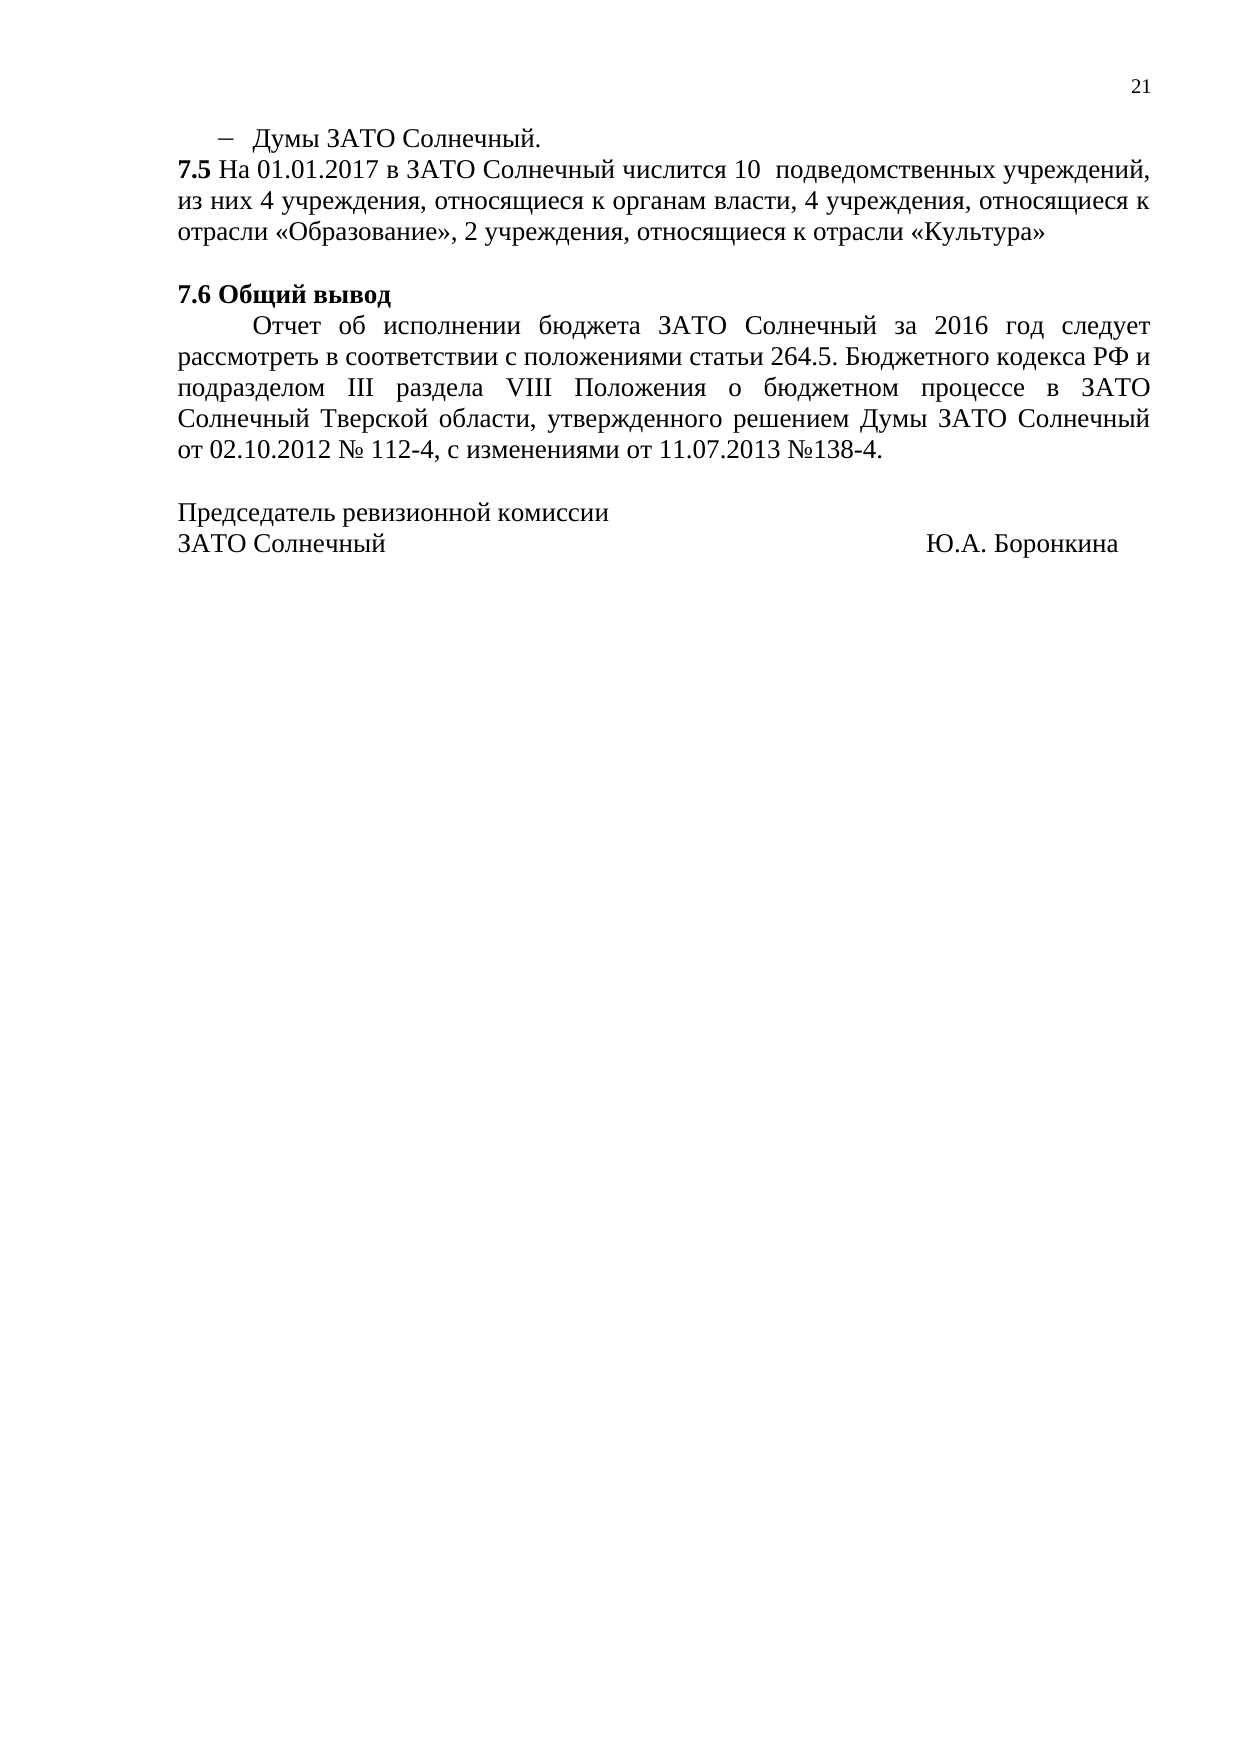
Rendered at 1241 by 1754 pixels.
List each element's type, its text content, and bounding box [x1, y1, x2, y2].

list Думы ЗАТО Солнечный. [215, 122, 1152, 153]
text Председатель ревизионной комиссии [177, 496, 1152, 527]
text 7.5 На 01.01.2017 в ЗАТО Солнечный числится 10 подведомственных учреждений, из них 4 учреждения, относящиеся к органам власти, 4 учреждения, относящиеся к отрасли «Образование», 2 учреждения, относящиеся к отрасли «Культура» [177, 153, 1152, 247]
text 7.6 Общий вывод [177, 278, 1152, 309]
text Отчет об исполнении бюджета ЗАТО Солнечный за 2016 год следует рассмотреть в соответствии с положениями статьи 264.5. Бюджетного кодекса РФ и подразделом III раздела VIII Положения о бюджетном процессе в ЗАТО Солнечный Тверской области, утвержденного решением Думы ЗАТО Солнечный от 02.10.2012 № 112-4, с изменениями от 11.07.2013 №138-4. [177, 309, 1152, 464]
text ЗАТО Солнечный Ю.А. Боронкина [177, 527, 1152, 589]
